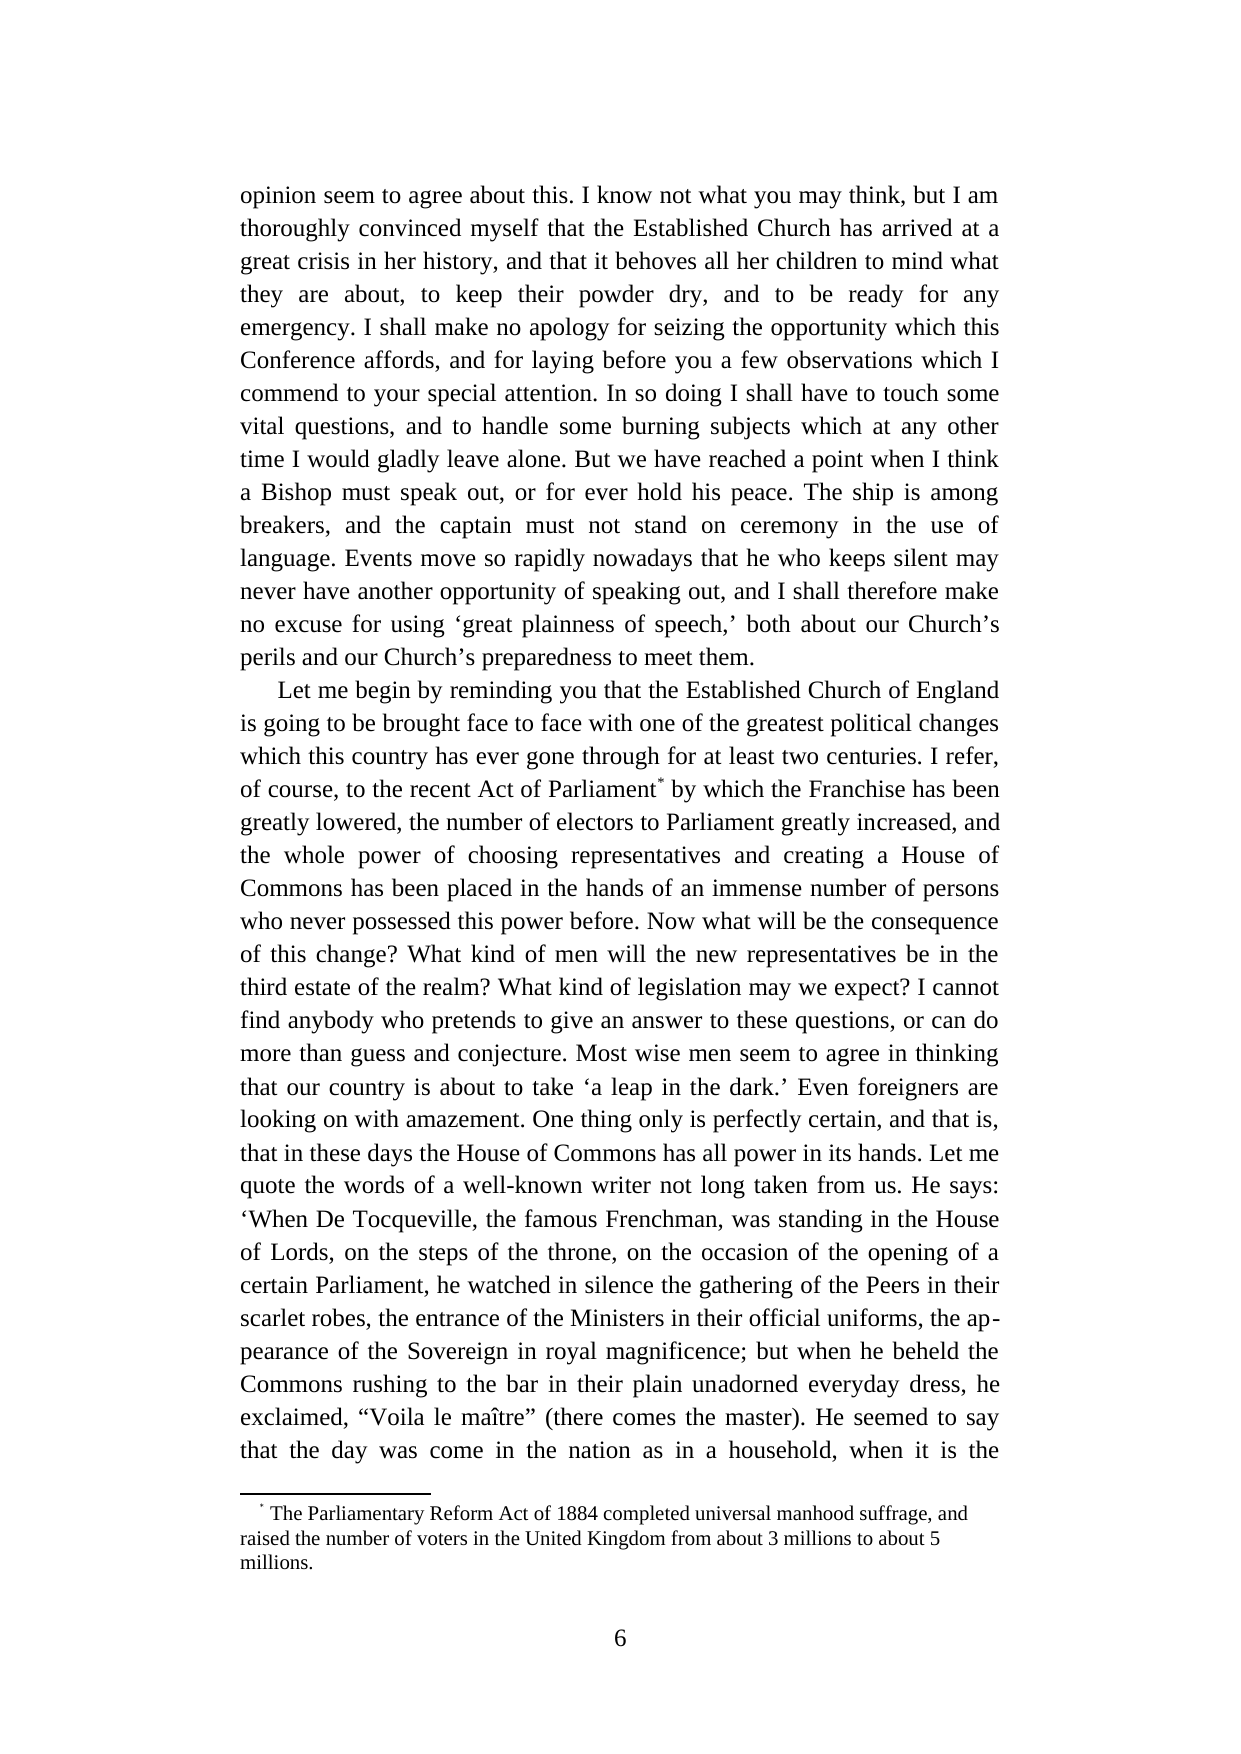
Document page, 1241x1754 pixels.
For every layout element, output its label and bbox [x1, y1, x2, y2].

text [240, 675, 1000, 1463]
text [240, 180, 1000, 671]
